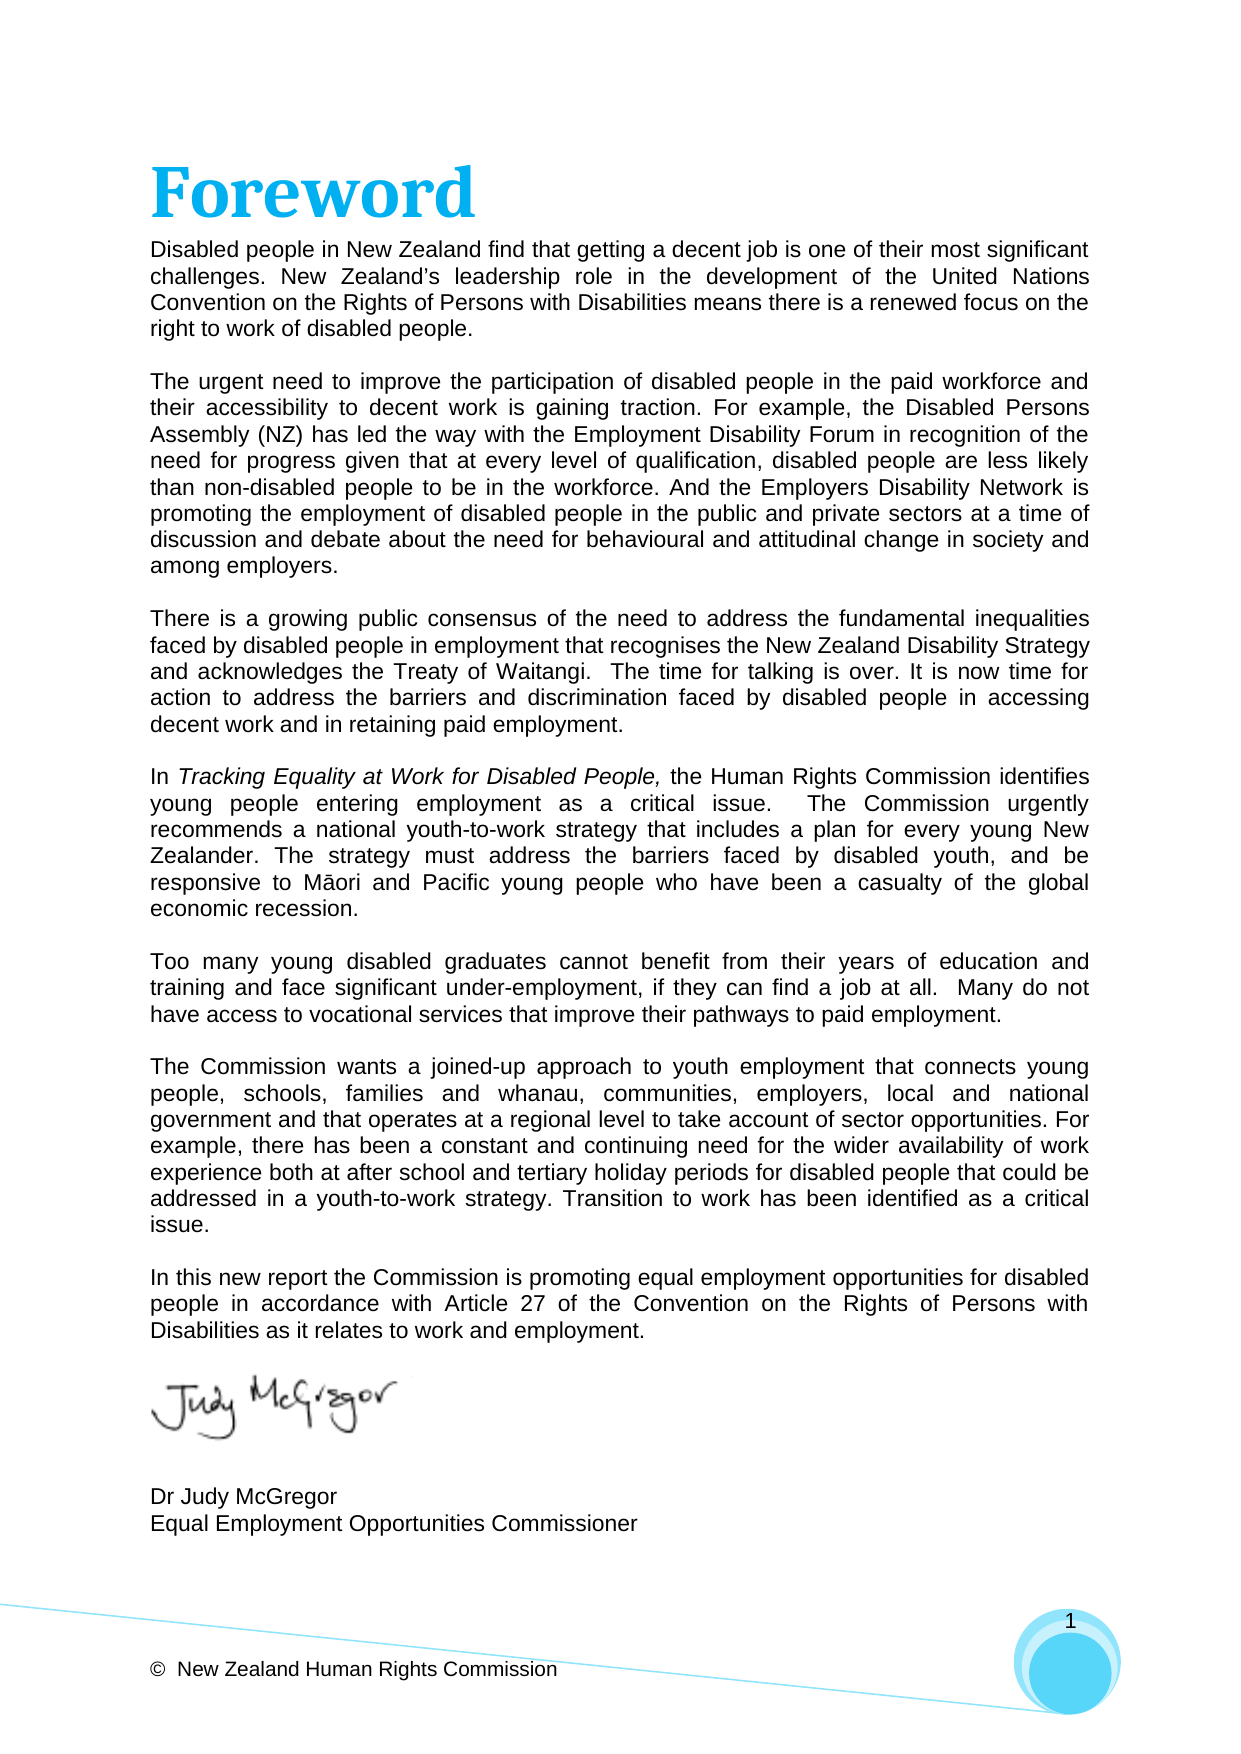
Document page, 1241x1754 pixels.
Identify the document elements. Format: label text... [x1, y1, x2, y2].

text Equal Employment Opportunities Commissioner [150, 1510, 1090, 1536]
text Too many young disabled graduates cannot benefit from their years of education and training and face significant under-employment, if they can find a job at all. Many do not have access to vocational services that improve their pathways to paid employment. [150, 948, 1090, 1027]
text There is a growing public consensus of the need to address the fundamental inequalities faced by disabled people in employment that recognises the New Zealand Disability Strategy and acknowledges the Treaty of Waitangi. The time for talking is over. It is now time for action to address the barriers and discrimination faced by disabled people in accessing decent work and in retaining paid employment. [150, 605, 1090, 737]
text The Commission wants a joined-up approach to youth employment that connects young people, schools, families and whanau, communities, employers, local and national government and that operates at a regional level to take account of sector opportunities. For example, there has been a constant and continuing need for the wider availability of work experience both at after school and tertiary holiday periods for disabled people that could be addressed in a youth-to-work strategy. Transition to work has been identified as a critical issue. [150, 1053, 1090, 1238]
text Disabled people in New Zealand find that getting a decent job is one of their most significant challenges. New Zealand’s leadership role in the development of the United Nations Convention on the Rights of Persons with Disabilities means there is a renewed focus on the right to work of disabled people. [150, 236, 1090, 342]
text Dr Judy McGregor [150, 1483, 1090, 1510]
text In this new report the Commission is promoting equal employment opportunities for disabled people in accordance with Article 27 of the Convention on the Rights of Persons with Disabilities as it relates to work and employment. [150, 1264, 1090, 1343]
text Foreword [150, 150, 1090, 236]
text In Tracking Equality at Work for Disabled People, the Human Rights Commission identifies young people entering employment as a critical issue. The Commission urgently recommends a national youth-to-work strategy that includes a plan for every young New Zealander. The strategy must address the barriers faced by disabled youth, and be responsive to Māori and Pacific young people who have been a casualty of the global economic recession. [150, 763, 1090, 921]
text The urgent need to improve the participation of disabled people in the paid workforce and their accessibility to decent work is gaining traction. For example, the Disabled Persons Assembly (NZ) has led the way with the Employment Disability Forum in recognition of the need for progress given that at every level of qualification, disabled people are less likely than non-disabled people to be in the workforce. And the Employers Disability Network is promoting the employment of disabled people in the public and private sectors at a time of discussion and debate about the need for behavioural and attitudinal change in society and among employers. [150, 368, 1090, 579]
